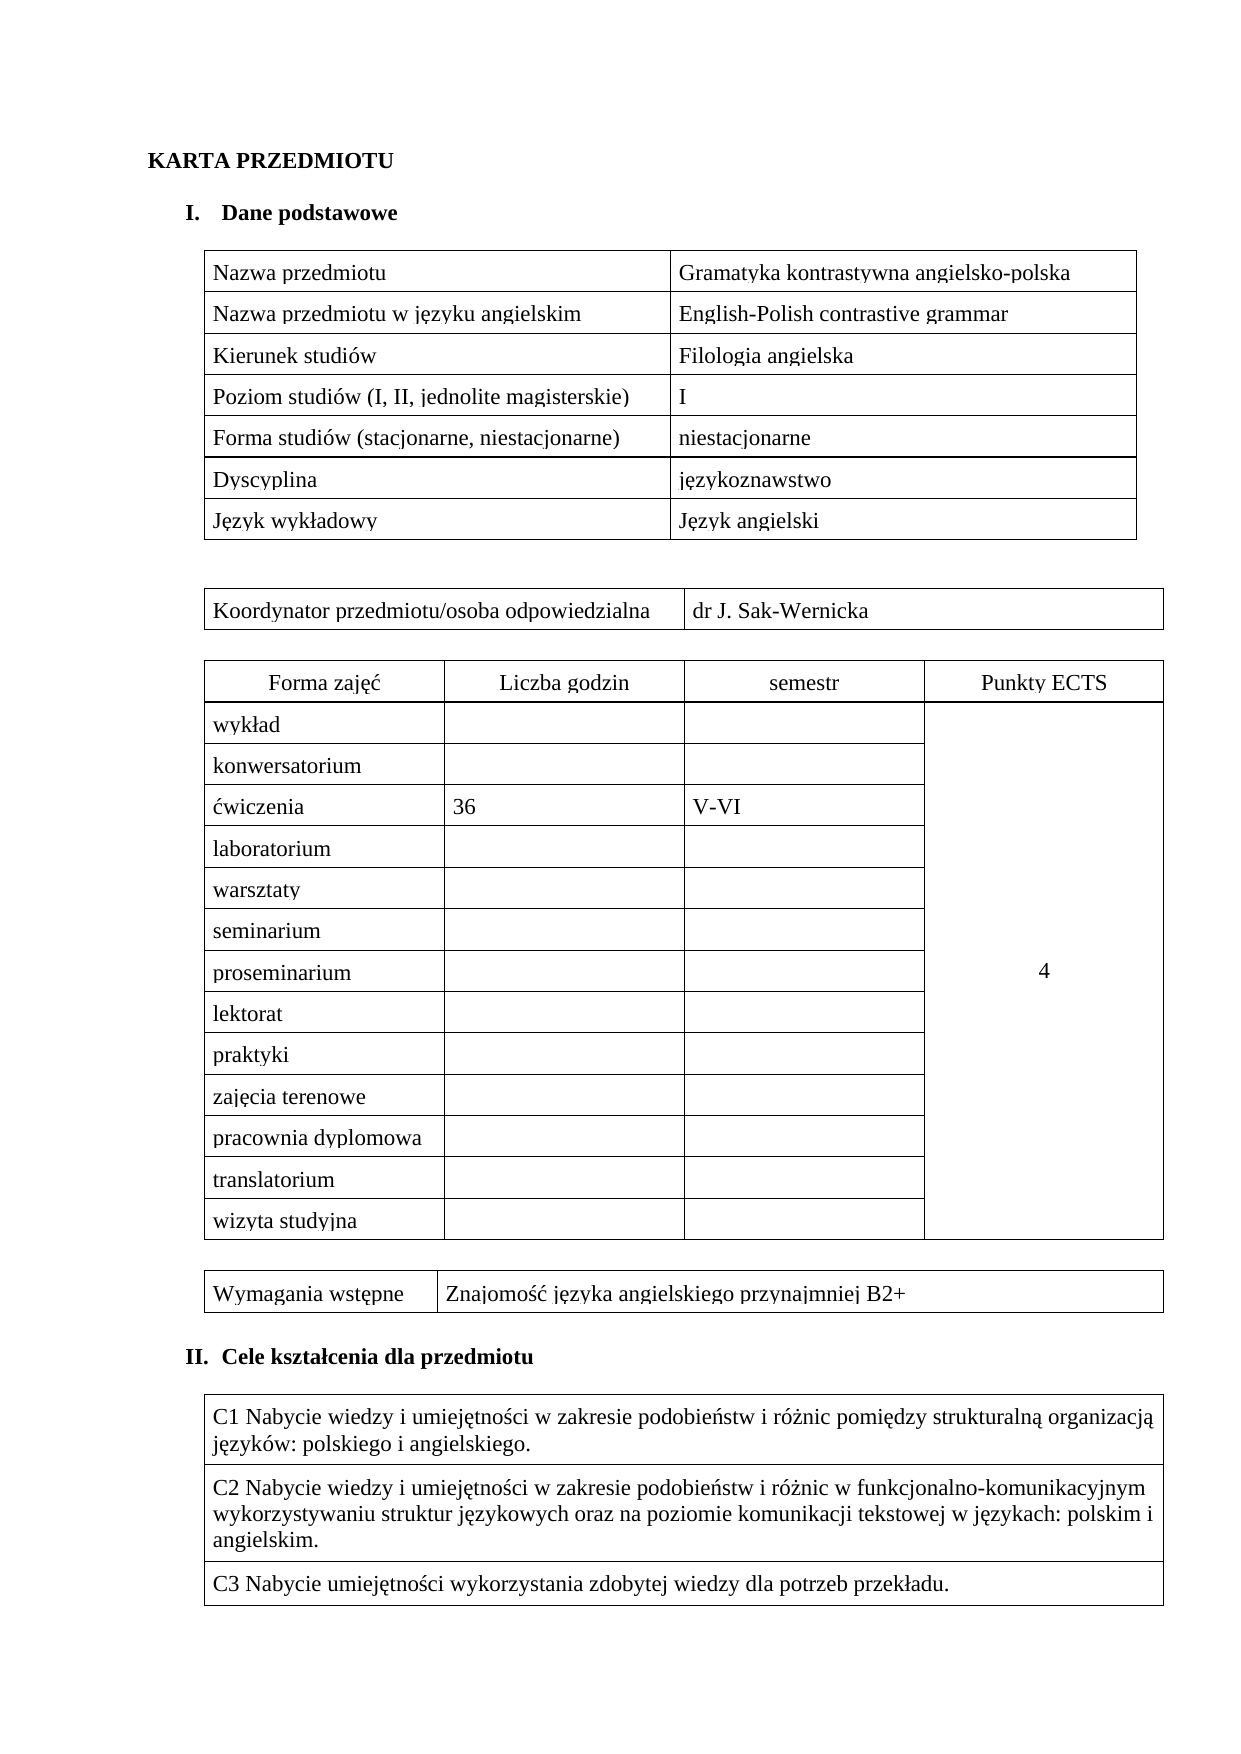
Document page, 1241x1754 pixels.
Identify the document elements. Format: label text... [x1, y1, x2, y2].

table_header Koordynator przedmiotu/osoba odpowiedzialna [205, 589, 684, 629]
table_cell [685, 909, 924, 949]
table_header Znajomość języka angielskiego przynajmniej B2+ [438, 1271, 1163, 1312]
table_cell [445, 703, 684, 743]
table_cell [685, 744, 924, 784]
table_cell [445, 1157, 684, 1198]
table_cell konwersatorium [205, 744, 444, 784]
table_header Wymagania wstępne [205, 1271, 437, 1312]
table_cell lektorat [205, 992, 444, 1032]
table_cell translatorium [205, 1157, 444, 1198]
table_cell niestacjonarne [671, 416, 1136, 456]
table_header Forma zajęć [205, 661, 444, 701]
table_header Punkty ECTS [925, 661, 1163, 701]
table_cell seminarium [205, 909, 444, 949]
table_header semestr [685, 661, 924, 701]
table_cell [685, 951, 924, 991]
table_cell Forma studiów (stacjonarne, niestacjonarne) [205, 416, 670, 456]
table_cell Filologia angielska [671, 334, 1136, 374]
table_cell C2 Nabycie wiedzy i umiejętności w zakresie podobieństw i różnic w funkcjonalno-komunikacyjnym wykorzystywaniu struktur językowych oraz na poziomie komunikacji tekstowej w językach: polskim i angielskim. [205, 1465, 1163, 1561]
table_cell [685, 1033, 924, 1073]
table_cell Dyscyplina [205, 458, 670, 498]
table_cell wykład [205, 703, 444, 743]
table_cell ćwiczenia [205, 785, 444, 825]
table_cell [685, 1075, 924, 1115]
list Cele kształcenia dla przedmiotu [185, 1343, 1093, 1369]
table_cell proseminarium [205, 951, 444, 991]
table_cell wizyta studyjna [205, 1199, 444, 1239]
table_cell laboratorium [205, 826, 444, 867]
table_cell warsztaty [205, 868, 444, 908]
table_cell English-Polish contrastive grammar [671, 292, 1136, 332]
table_cell [445, 1033, 684, 1073]
list Dane podstawowe [185, 199, 1093, 225]
table_cell Język angielski [671, 499, 1136, 539]
table_cell [445, 1075, 684, 1115]
table_cell językoznawstwo [671, 458, 1136, 498]
table_cell [685, 703, 924, 743]
table_cell [685, 992, 924, 1032]
table_header Gramatyka kontrastywna angielsko-polska [671, 251, 1136, 291]
table_header dr J. Sak-Wernicka [685, 589, 1163, 629]
table_cell [445, 992, 684, 1032]
table_cell [445, 951, 684, 991]
table_cell [445, 1199, 684, 1239]
table_header Nazwa przedmiotu [205, 251, 670, 291]
table_cell [685, 826, 924, 867]
table_cell Język wykładowy [205, 499, 670, 539]
table_cell Nazwa przedmiotu w języku angielskim [205, 292, 670, 332]
table_cell Poziom studiów (I, II, jednolite magisterskie) [205, 375, 670, 415]
table_cell [445, 1116, 684, 1156]
table_cell Kierunek studiów [205, 334, 670, 374]
table_cell 4 [925, 703, 1163, 1239]
table_cell V-VI [685, 785, 924, 825]
table_cell 36 [445, 785, 684, 825]
table_cell [445, 744, 684, 784]
table_cell [445, 826, 684, 867]
table_cell pracownia dyplomowa [205, 1116, 444, 1156]
table_cell zajęcia terenowe [205, 1075, 444, 1115]
table_cell [685, 1116, 924, 1156]
table_cell [445, 909, 684, 949]
table_cell C3 Nabycie umiejętności wykorzystania zdobytej wiedzy dla potrzeb przekładu. [205, 1562, 1163, 1605]
text KARTA PRZEDMIOTU [148, 148, 1093, 174]
table_header C1 Nabycie wiedzy i umiejętności w zakresie podobieństw i różnic pomiędzy strukturalną organizacją języków: polskiego i angielskiego. [205, 1395, 1163, 1464]
table_cell [445, 868, 684, 908]
table_cell [685, 1157, 924, 1198]
table_header Liczba godzin [445, 661, 684, 701]
table_cell [685, 1199, 924, 1239]
table_cell praktyki [205, 1033, 444, 1073]
table_cell [685, 868, 924, 908]
table_cell I [671, 375, 1136, 415]
